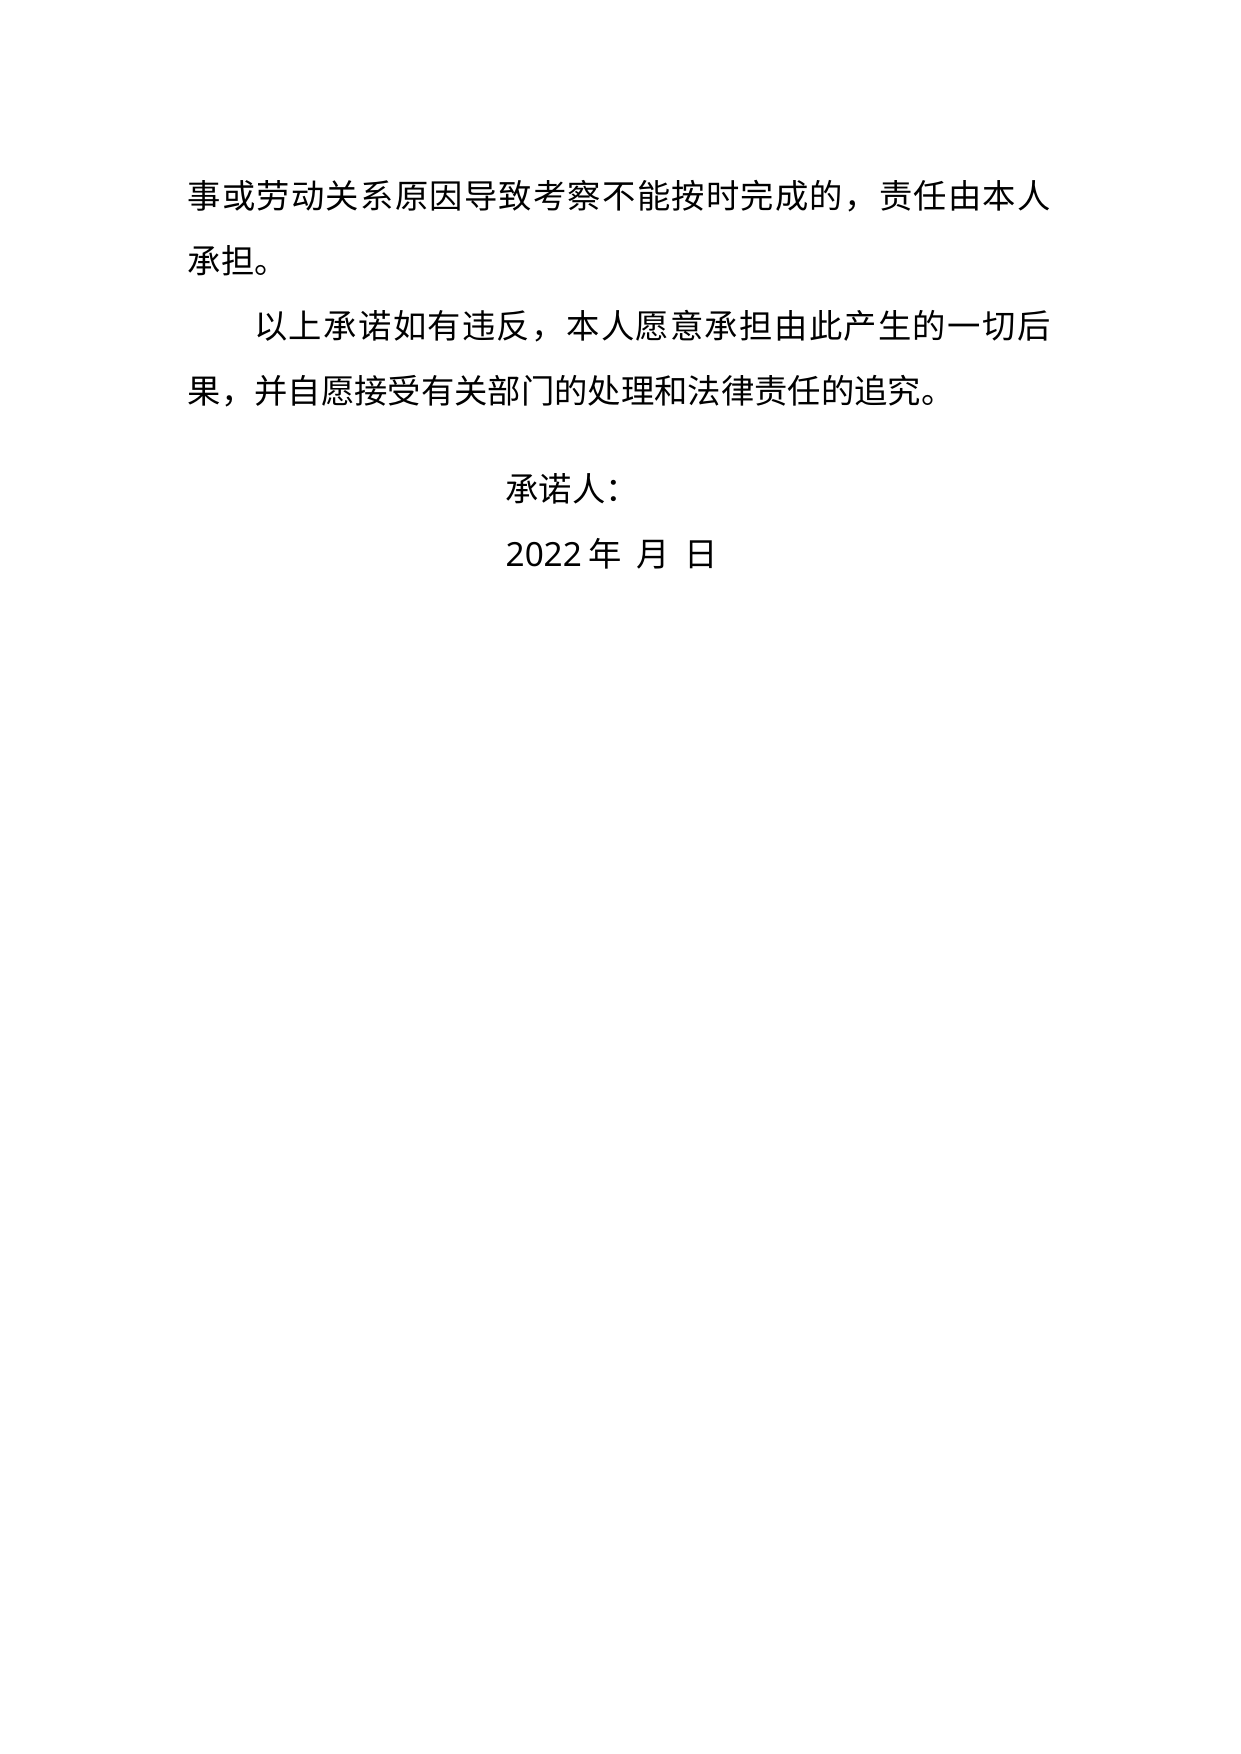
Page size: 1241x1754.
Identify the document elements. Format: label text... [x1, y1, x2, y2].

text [187, 162, 1053, 292]
text 以上承诺如有违反，本人愿意承担由此产生的一切后果，并自愿接受有关部门的处理和法律责任的追究。 [187, 292, 1053, 422]
text 承诺人： [187, 454, 1053, 519]
text 2022年 月 日 [187, 519, 1053, 584]
